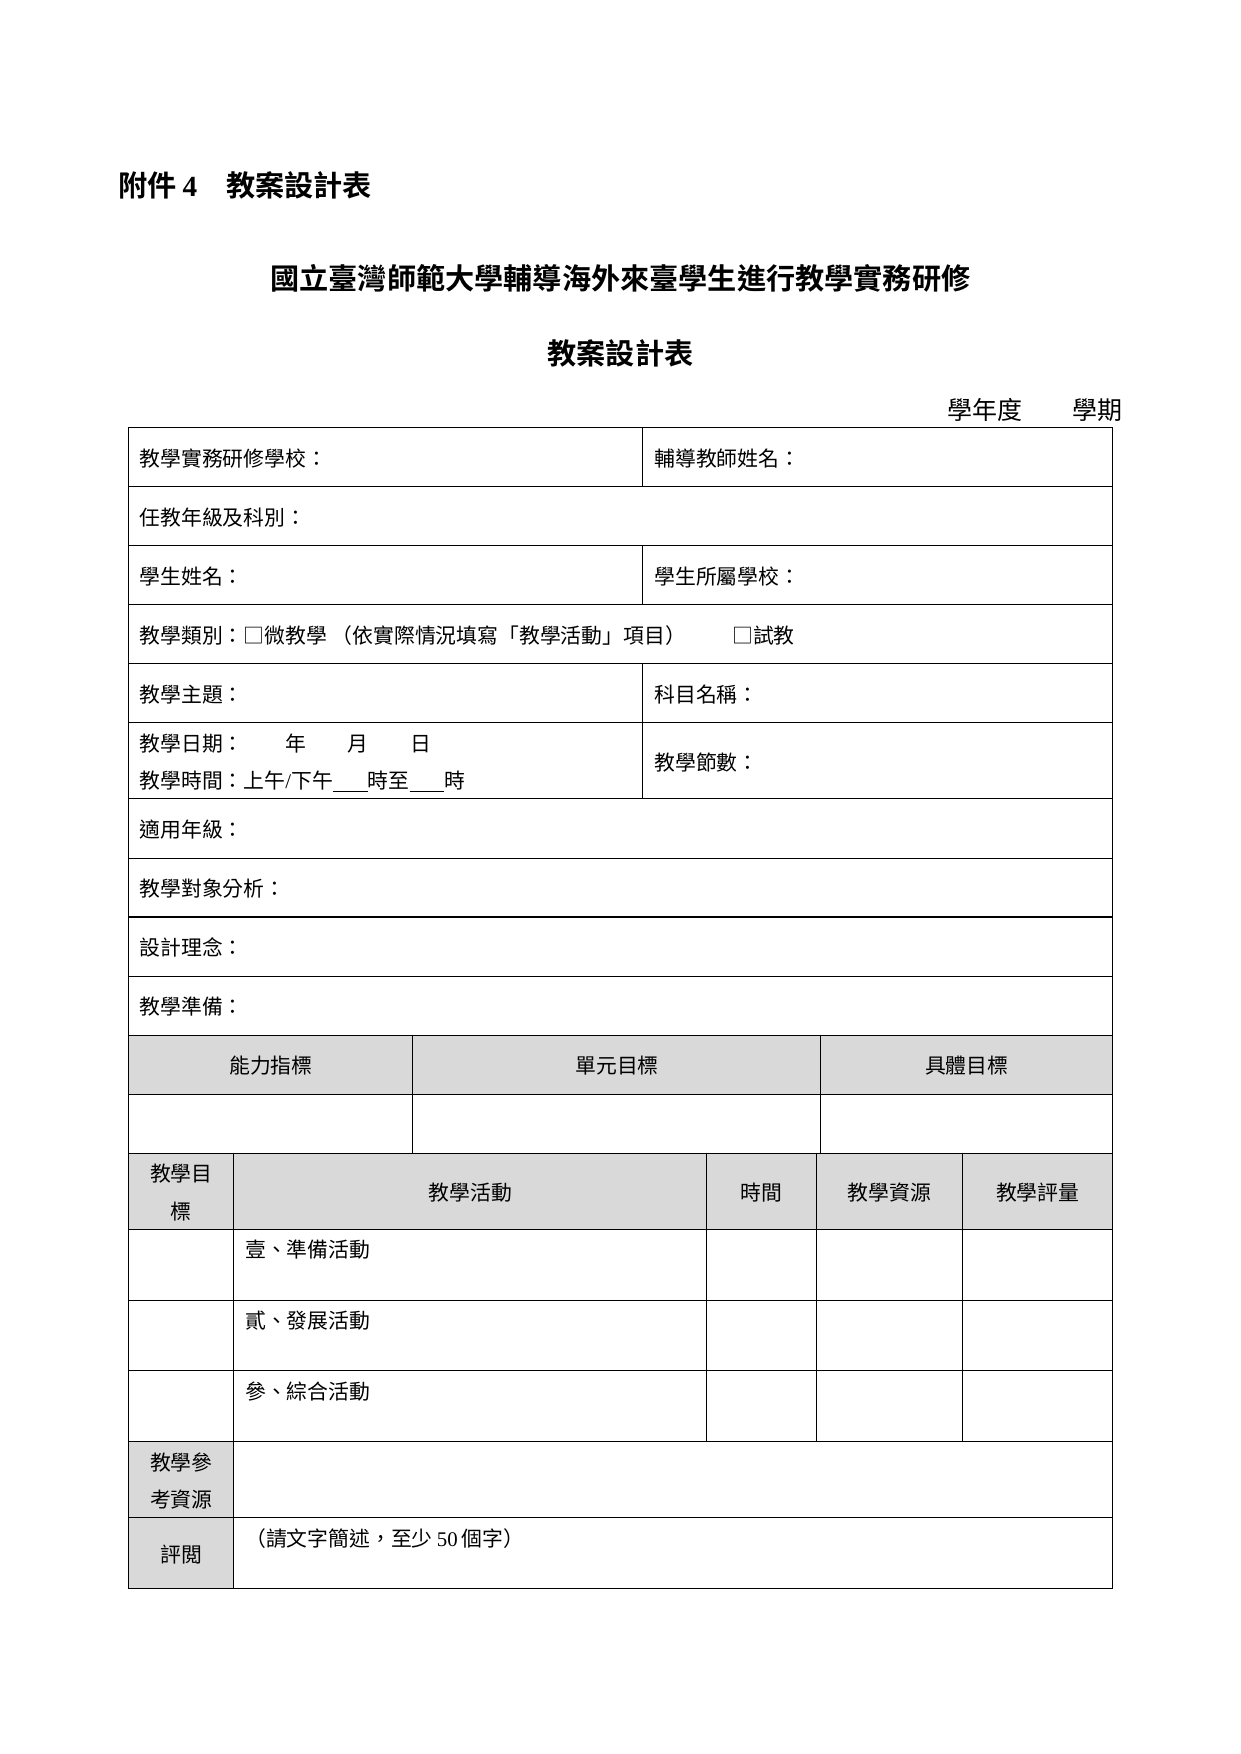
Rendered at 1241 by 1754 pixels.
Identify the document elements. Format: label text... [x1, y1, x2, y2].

table_cell 單元目標 [413, 1036, 820, 1094]
text 教案設計表 [118, 314, 1122, 389]
table_cell 教學活動 [234, 1154, 706, 1229]
table_cell [963, 1371, 1112, 1441]
table_cell [234, 1442, 1112, 1517]
text 學年度 學期 [118, 389, 1122, 427]
table_cell 教學參考資源 [129, 1442, 233, 1517]
table_cell 教學準備： [129, 977, 1112, 1034]
table_cell 學生所屬學校： [643, 546, 1112, 604]
table_cell 能力指標 [129, 1036, 412, 1094]
subtitle 附件4 教案設計表 [118, 146, 1122, 221]
table_cell 壹、準備活動 [234, 1230, 706, 1299]
table_cell [129, 1095, 412, 1153]
table_cell 適用年級： [129, 799, 1112, 857]
table_cell 學生姓名： [129, 546, 642, 604]
table_cell [707, 1230, 816, 1299]
table_cell 時間 [707, 1154, 816, 1229]
table_header 輔導教師姓名： [643, 428, 1112, 486]
table_cell 貳、發展活動 [234, 1301, 706, 1370]
table_cell 教學類別：□微教學 （依實際情況填寫「教學活動」項目） □試教 [129, 605, 1112, 663]
table_cell [129, 1371, 233, 1441]
table_cell [129, 1301, 233, 1370]
table_cell 教學主題： [129, 664, 642, 722]
table_cell [963, 1301, 1112, 1370]
table_cell [413, 1095, 820, 1153]
table_cell 設計理念： [129, 918, 1112, 976]
table_cell 教學資源 [817, 1154, 962, 1229]
table_cell 科目名稱： [643, 664, 1112, 722]
table_cell 具體目標 [821, 1036, 1112, 1094]
table_cell [817, 1230, 962, 1299]
table_cell [707, 1371, 816, 1441]
table_cell 任教年級及科別： [129, 487, 1112, 545]
table_cell [963, 1230, 1112, 1299]
table_cell 教學評量 [963, 1154, 1112, 1229]
table_cell [821, 1095, 1112, 1153]
table_cell 教學目標 [129, 1154, 233, 1229]
table_cell [817, 1371, 962, 1441]
text 國立臺灣師範大學輔導海外來臺學生進行教學實務研修 [118, 239, 1122, 314]
table_cell 參、綜合活動 [234, 1371, 706, 1441]
table_header 教學實務研修學校： [129, 428, 642, 486]
table_cell 評閲 [129, 1518, 233, 1588]
table_cell [817, 1301, 962, 1370]
table_cell 教學日期： 年 月 日 教學時間：上午/下午 時至 時 [129, 723, 642, 798]
table_cell [707, 1301, 816, 1370]
table_cell 教學對象分析： [129, 859, 1112, 916]
table_cell [129, 1230, 233, 1299]
table_cell 教學節數： [643, 723, 1112, 798]
table_cell （請文字簡述，至少50個字） [234, 1518, 1112, 1588]
